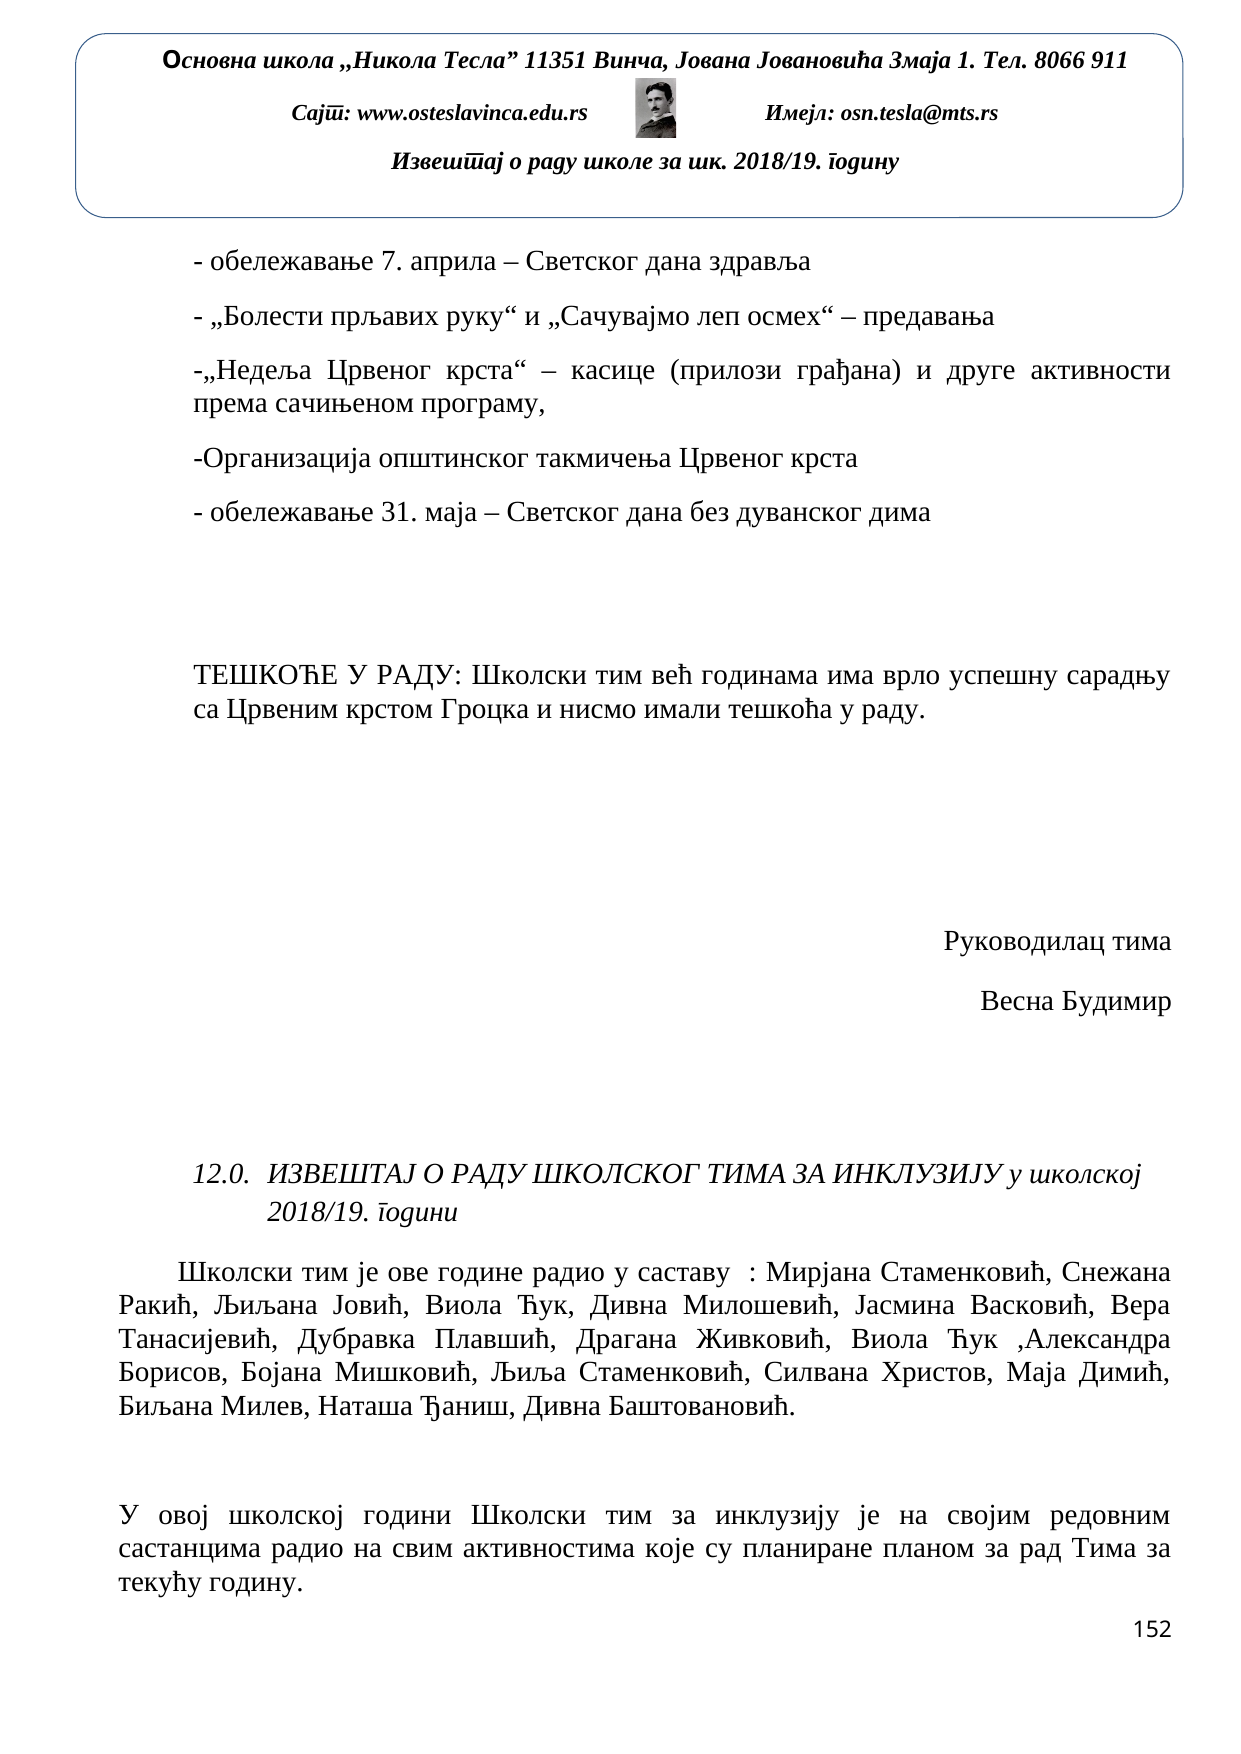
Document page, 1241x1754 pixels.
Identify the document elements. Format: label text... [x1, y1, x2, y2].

text - обележавање 31. маја – Светског дана без дуванског дима [193, 494, 1172, 528]
list ИЗВЕШТАЈ О РАДУ ШКОЛСКОГ ТИМА ЗА ИНКЛУЗИЈУ у школској 2018/19. години [192, 1156, 1172, 1228]
text Весна Будимир [90, 983, 1172, 1016]
text -Организација општинског такмичења Црвеног крста [193, 440, 1172, 473]
picture [635, 78, 677, 138]
text Школски тим је ове године радио у саставу : Мирјана Стаменковић, Снежана Ракић, Љиљана Јовић, Виола Ћук, Дивна Милошевић, Јасмина Васковић, Вера Танасијевић, Дубравка Плавшић, Драгана Живковић, Виола Ћук ,Александра Борисов, Бојана Мишковић, Љиља Стаменковић, Силвана Христов, Маја Димић, Биљана Милев, Наташа Ђаниш, Дивна Баштовановић. [118, 1254, 1172, 1422]
text Руководилац тима [90, 923, 1172, 957]
text ТЕШКОЋЕ У РАДУ: Школски тим већ годинама има врло успешну сарадњу са Црвеним крстом Гроцка и нисмо имали тешкоћа у раду. [193, 657, 1172, 724]
text - „Болести прљавих руку“ и „Сачувајмо леп осмех“ – предавања [193, 298, 1172, 331]
text У овој школској години Школски тим за инклузију је на својим редовним састанцима радио на свим активностима које су планиране планом за рад Тима за текућу годину. [118, 1497, 1172, 1597]
text - обележавање 7. априла – Светског дана здравља [193, 243, 1172, 277]
text -„Недеља Црвеног крста“ – касице (прилози грађана) и друге активности према сачињеном програму, [193, 352, 1172, 419]
